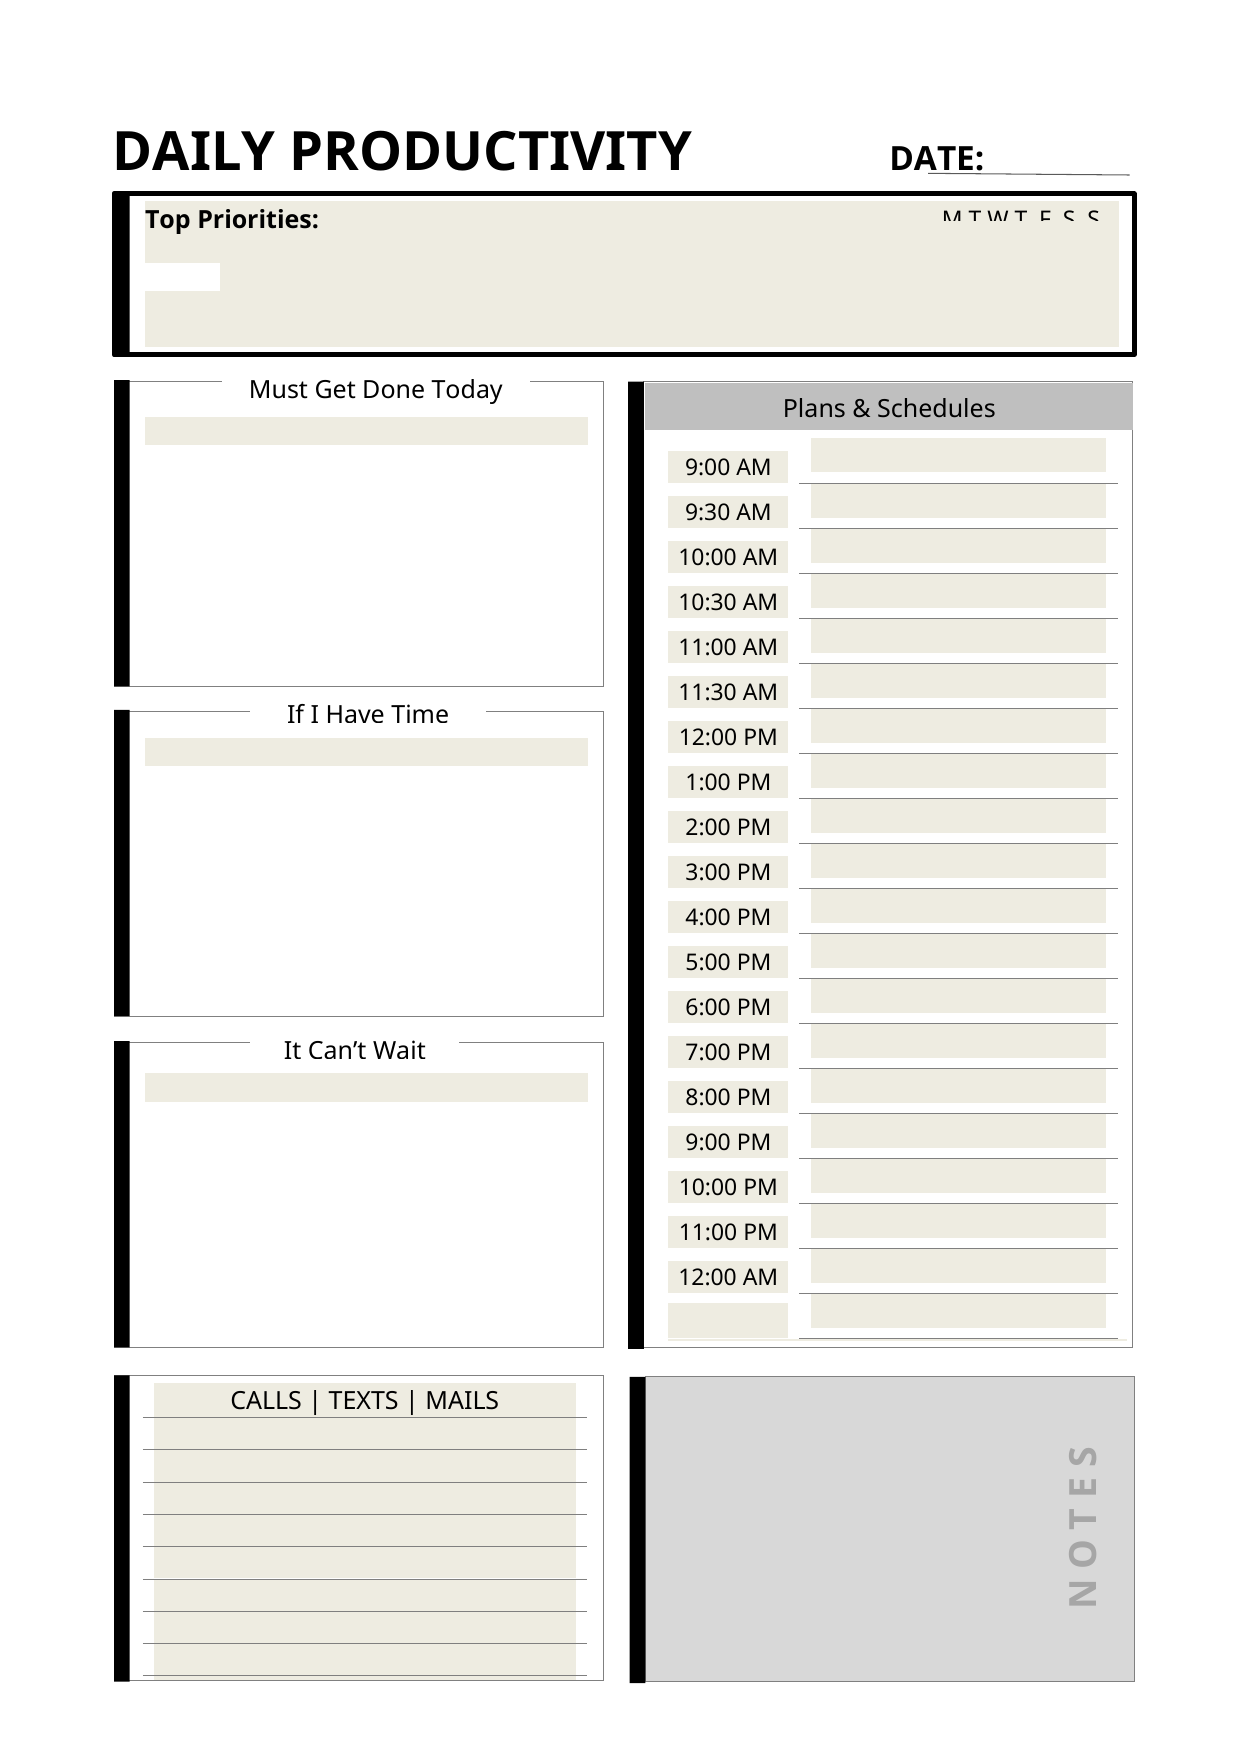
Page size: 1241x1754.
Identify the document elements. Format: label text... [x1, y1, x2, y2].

text DAILY PRODUCTIVITY DATE: [112, 112, 1128, 186]
